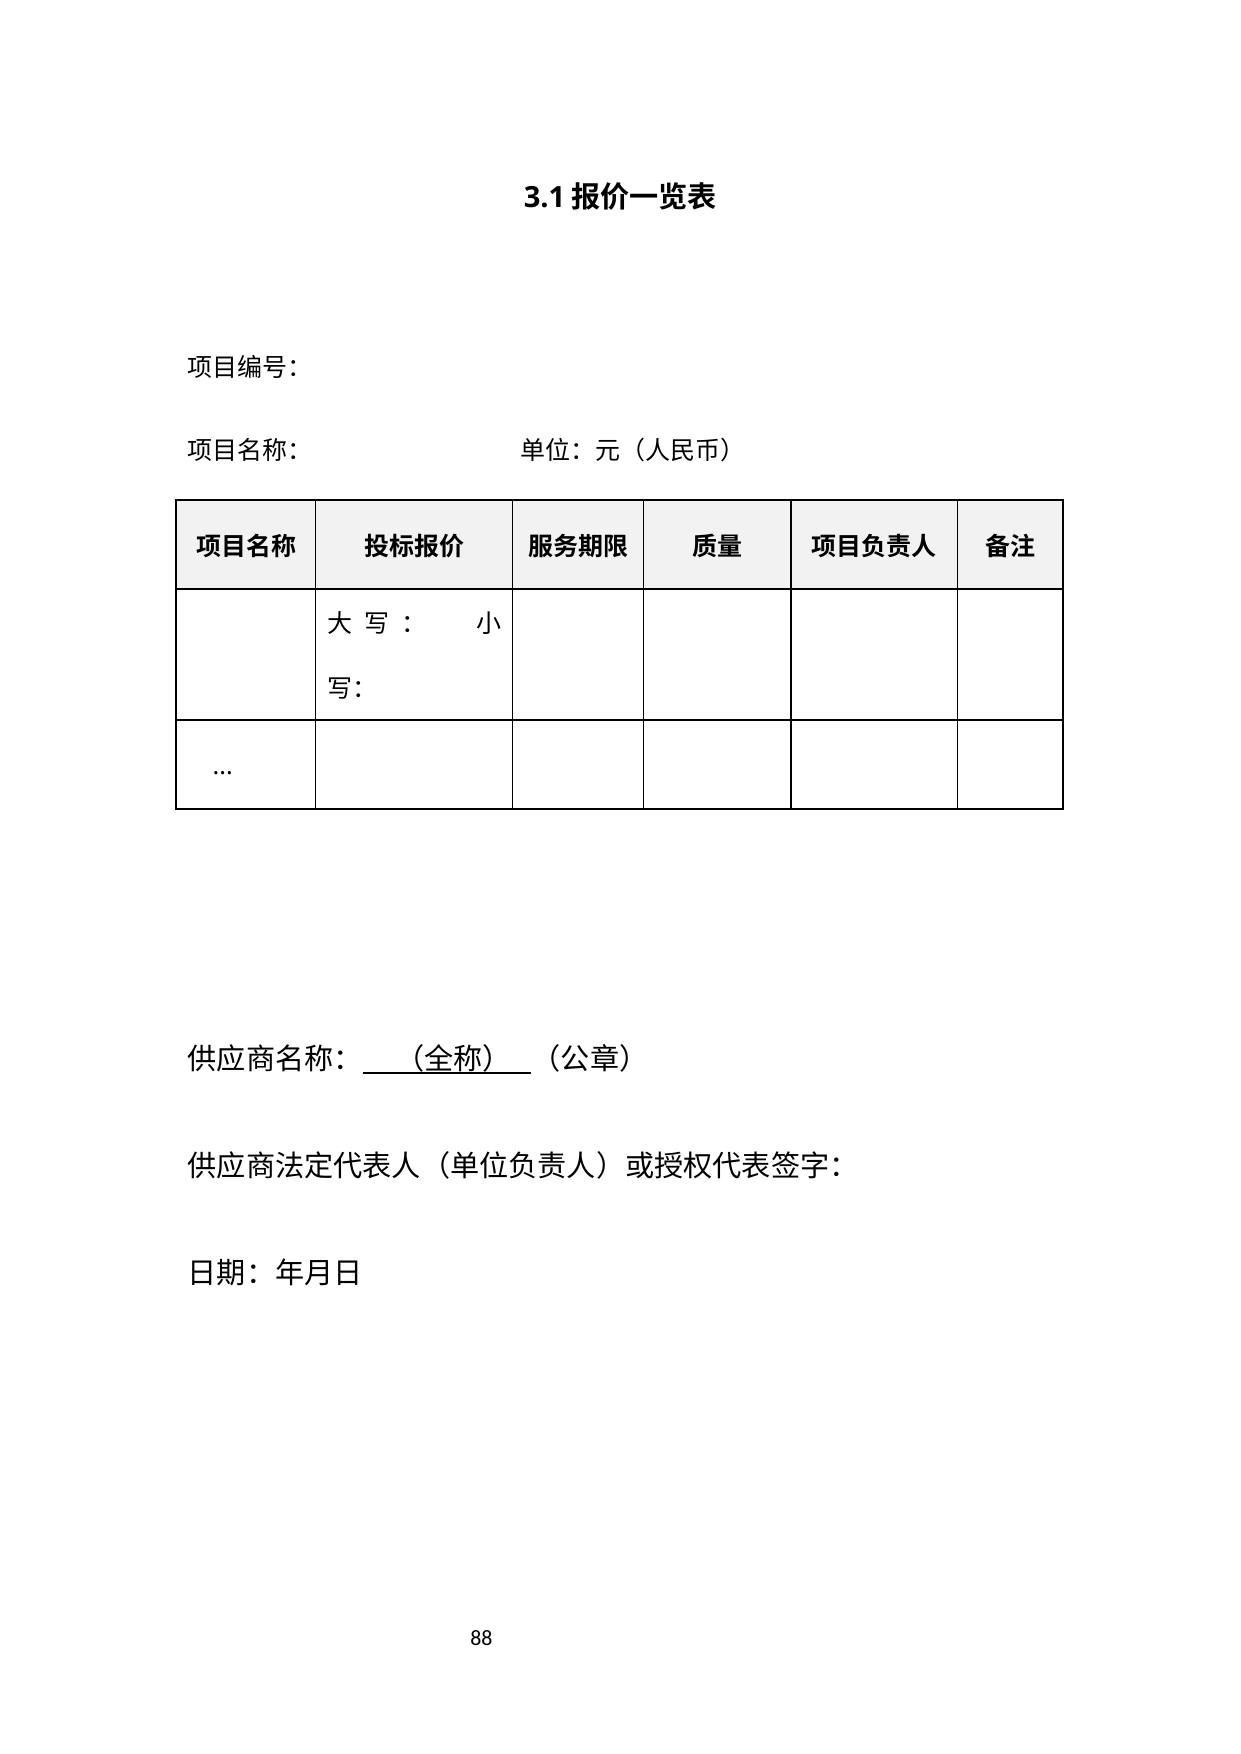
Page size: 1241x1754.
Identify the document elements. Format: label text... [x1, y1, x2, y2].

table_header 项目负责人 [792, 501, 957, 588]
text 供应商名称： （全称） （公章） [187, 1024, 1053, 1089]
text 项目名称： 单位：元（人民币） [187, 416, 1053, 481]
table_header 投标报价 [316, 501, 512, 588]
text 日期：年月日 [187, 1239, 1053, 1304]
text 项目编号： [187, 333, 1053, 398]
table_cell 大写： 小写： [316, 590, 512, 719]
table_cell [958, 721, 1062, 808]
table_cell [316, 721, 512, 808]
table_cell [958, 590, 1062, 719]
table_header 服务期限 [513, 501, 643, 588]
text 3.1报价一览表 [187, 162, 1053, 227]
table_cell [513, 590, 643, 719]
table_cell [644, 590, 790, 719]
table_cell [792, 590, 957, 719]
table_cell [644, 721, 790, 808]
table_cell ... [177, 721, 315, 808]
table_cell [177, 590, 315, 719]
table_header 备注 [958, 501, 1062, 588]
text 供应商法定代表人（单位负责人）或授权代表签字： [187, 1131, 1053, 1196]
table_cell [513, 721, 643, 808]
table_cell [792, 721, 957, 808]
table_header 质量 [644, 501, 790, 588]
table_header 项目名称 [177, 501, 315, 588]
